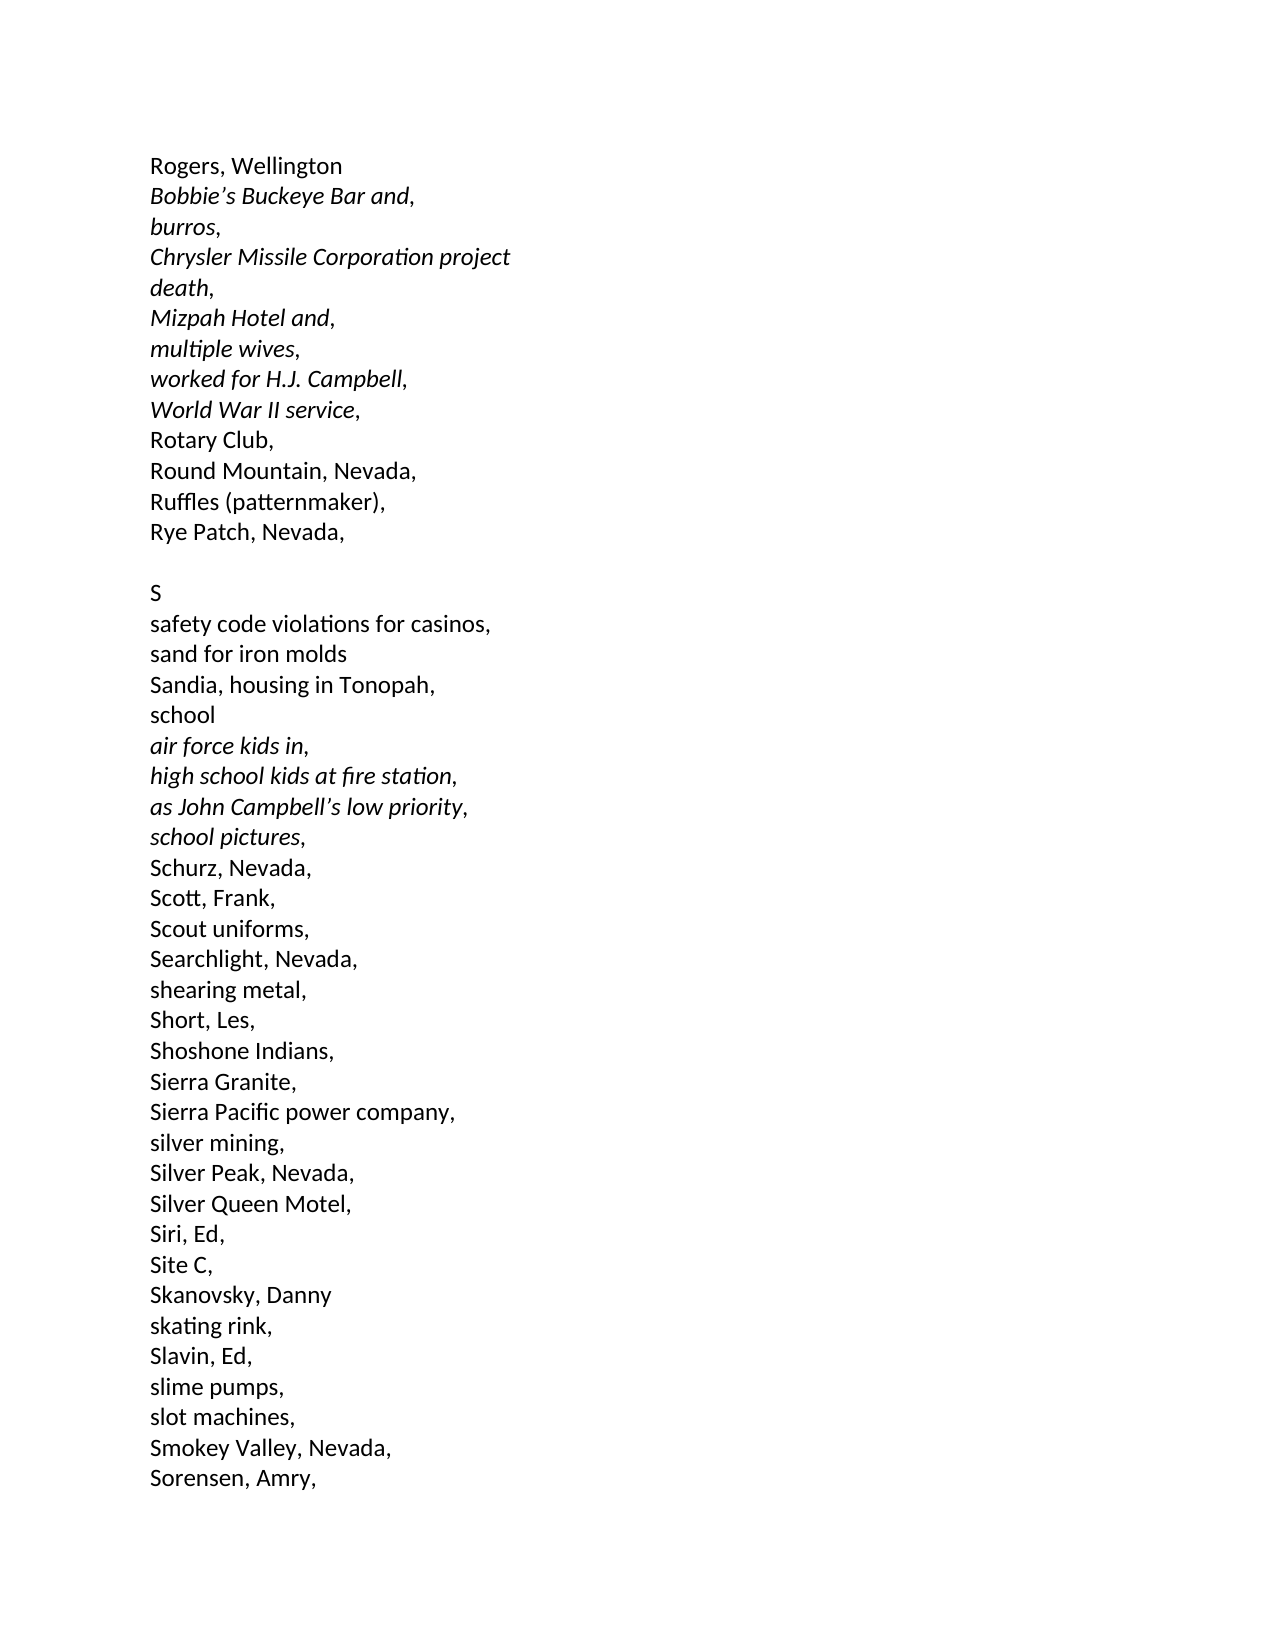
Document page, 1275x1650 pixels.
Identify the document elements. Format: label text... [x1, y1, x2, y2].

text S [150, 577, 1125, 608]
text Schurz, Nevada, [150, 852, 1125, 882]
text Rogers, Wellington [150, 150, 1125, 181]
text air force kids in, [150, 730, 1125, 760]
text Short, Les, [150, 1004, 1125, 1035]
text Rotary Club, [150, 425, 1125, 455]
text high school kids at fire station, [150, 760, 1125, 791]
text Silver Queen Motel, [150, 1188, 1125, 1218]
text Mizpah Hotel and, [150, 303, 1125, 333]
text skating rink, [150, 1310, 1125, 1340]
text Round Mountain, Nevada, [150, 455, 1125, 486]
text Sierra Granite, [150, 1066, 1125, 1096]
text slot machines, [150, 1401, 1125, 1432]
text Skanovsky, Danny [150, 1279, 1125, 1310]
text Shoshone Indians, [150, 1035, 1125, 1066]
text Site C, [150, 1249, 1125, 1279]
text multiple wives, [150, 333, 1125, 364]
text as John Campbell’s low priority, [150, 791, 1125, 821]
text Searchlight, Nevada, [150, 943, 1125, 974]
text death, [150, 272, 1125, 303]
text Smokey Valley, Nevada, [150, 1432, 1125, 1462]
text school [150, 699, 1125, 730]
text safety code violations for casinos, [150, 608, 1125, 638]
text Siri, Ed, [150, 1218, 1125, 1249]
text worked for H.J. Campbell, [150, 364, 1125, 394]
text Ruffles (patternmaker), [150, 486, 1125, 516]
text Scott, Frank, [150, 882, 1125, 913]
text silver mining, [150, 1127, 1125, 1157]
text Rye Patch, Nevada, [150, 516, 1125, 547]
text Scout uniforms, [150, 913, 1125, 943]
text Sierra Pacific power company, [150, 1096, 1125, 1127]
text shearing metal, [150, 974, 1125, 1004]
text Slavin, Ed, [150, 1340, 1125, 1371]
text World War II service, [150, 394, 1125, 425]
text school pictures, [150, 821, 1125, 852]
text Sandia, housing in Tonopah, [150, 669, 1125, 699]
text slime pumps, [150, 1371, 1125, 1401]
text Bobbie’s Buckeye Bar and, [150, 181, 1125, 211]
text Sorensen, Amry, [150, 1462, 1125, 1493]
text Chrysler Missile Corporation project [150, 242, 1125, 272]
text Silver Peak, Nevada, [150, 1157, 1125, 1188]
text sand for iron molds [150, 638, 1125, 669]
text burros, [150, 211, 1125, 242]
